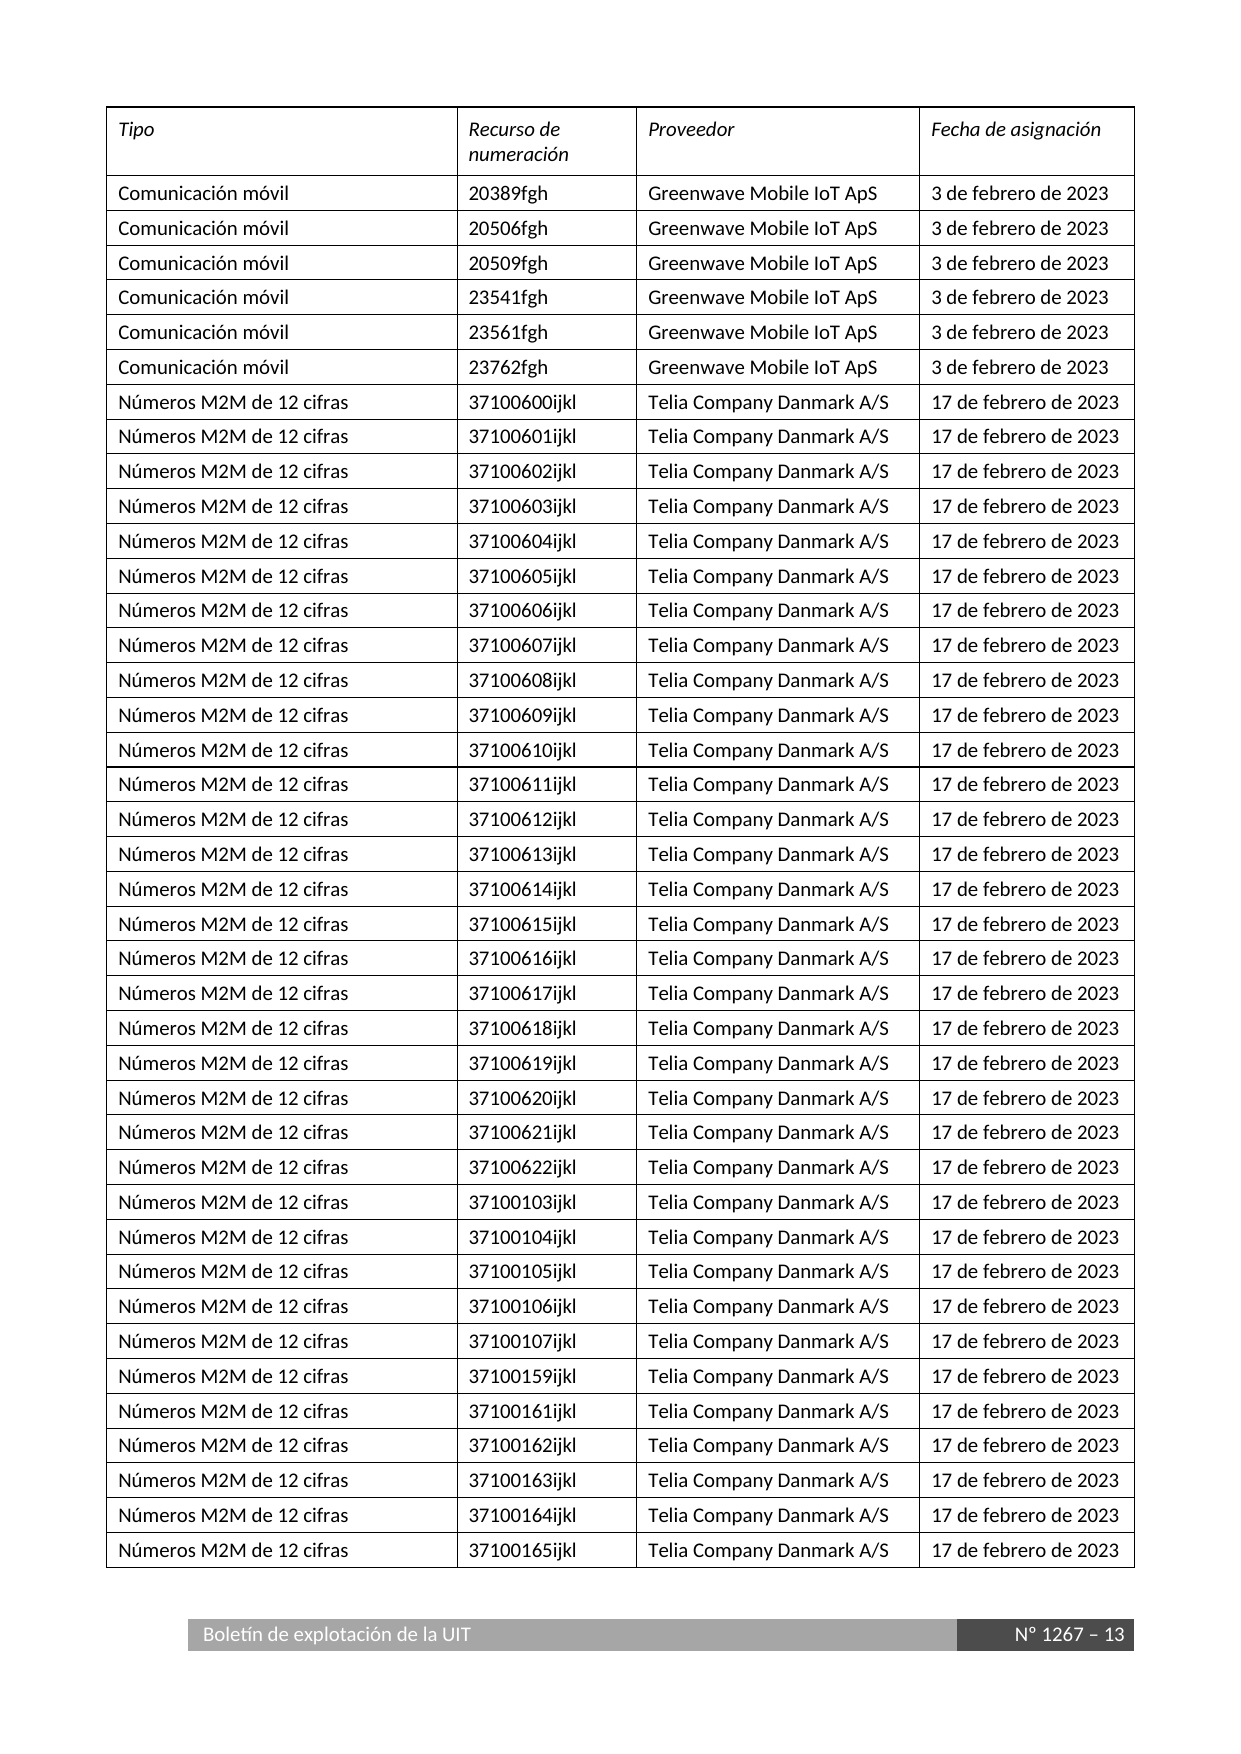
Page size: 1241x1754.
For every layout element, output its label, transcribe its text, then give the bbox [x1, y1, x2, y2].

table_cell 17 de febrero de 2023 [920, 768, 1134, 801]
table_cell Números M2M de 12 cifras [107, 1150, 457, 1184]
table_cell Números M2M de 12 cifras [107, 594, 457, 627]
table_cell 37100617ijkl [458, 976, 636, 1010]
table_cell Números M2M de 12 cifras [107, 663, 457, 697]
table_cell 17 de febrero de 2023 [920, 1011, 1134, 1045]
table_cell Telia Company Danmark A/S [637, 1081, 919, 1114]
table_cell Números M2M de 12 cifras [107, 1011, 457, 1045]
table_cell 17 de febrero de 2023 [920, 733, 1134, 766]
table_cell Números M2M de 12 cifras [107, 907, 457, 940]
table_cell Telia Company Danmark A/S [637, 1220, 919, 1253]
table_cell 17 de febrero de 2023 [920, 907, 1134, 940]
table_cell Números M2M de 12 cifras [107, 1220, 457, 1253]
table_cell 37100604ijkl [458, 524, 636, 558]
table_cell Telia Company Danmark A/S [637, 1185, 919, 1219]
table_cell Números M2M de 12 cifras [107, 872, 457, 906]
table_cell Números M2M de 12 cifras [107, 524, 457, 558]
table_cell 17 de febrero de 2023 [920, 941, 1134, 975]
table_cell 37100107ijkl [458, 1324, 636, 1358]
table_cell Telia Company Danmark A/S [637, 768, 919, 801]
table_header Fecha de asignación [920, 108, 1134, 175]
table_cell Números M2M de 12 cifras [107, 1289, 457, 1323]
table_cell 17 de febrero de 2023 [920, 1255, 1134, 1288]
table_cell Telia Company Danmark A/S [637, 698, 919, 732]
table_cell Números M2M de 12 cifras [107, 489, 457, 523]
table_cell 3 de febrero de 2023 [920, 350, 1134, 384]
table_cell 17 de febrero de 2023 [920, 454, 1134, 488]
table_cell 37100611ijkl [458, 768, 636, 801]
table_cell 17 de febrero de 2023 [920, 1394, 1134, 1427]
table_cell 20506fgh [458, 211, 636, 244]
table_cell 3 de febrero de 2023 [920, 280, 1134, 314]
table_cell 17 de febrero de 2023 [920, 489, 1134, 523]
table_cell Telia Company Danmark A/S [637, 1394, 919, 1427]
table_cell Números M2M de 12 cifras [107, 1359, 457, 1393]
table_cell Telia Company Danmark A/S [637, 559, 919, 592]
table_cell Telia Company Danmark A/S [637, 802, 919, 836]
table_cell 37100614ijkl [458, 872, 636, 906]
table_cell 37100603ijkl [458, 489, 636, 523]
table_cell 17 de febrero de 2023 [920, 420, 1134, 453]
table_cell Telia Company Danmark A/S [637, 1046, 919, 1079]
table_cell 17 de febrero de 2023 [920, 1498, 1134, 1532]
table_cell 17 de febrero de 2023 [920, 628, 1134, 662]
table_cell 17 de febrero de 2023 [920, 385, 1134, 418]
table_cell 37100620ijkl [458, 1081, 636, 1114]
table_cell 17 de febrero de 2023 [920, 837, 1134, 871]
table_cell Números M2M de 12 cifras [107, 1463, 457, 1497]
table_cell Números M2M de 12 cifras [107, 768, 457, 801]
table_cell Telia Company Danmark A/S [637, 872, 919, 906]
table_cell 17 de febrero de 2023 [920, 1533, 1134, 1567]
table_cell Números M2M de 12 cifras [107, 941, 457, 975]
table_cell 37100105ijkl [458, 1255, 636, 1288]
table_cell Números M2M de 12 cifras [107, 1081, 457, 1114]
table_cell 37100164ijkl [458, 1498, 636, 1532]
table_cell 17 de febrero de 2023 [920, 524, 1134, 558]
table_cell 17 de febrero de 2023 [920, 1185, 1134, 1219]
table_cell Greenwave Mobile IoT ApS [637, 280, 919, 314]
table_cell 37100601ijkl [458, 420, 636, 453]
table_cell 17 de febrero de 2023 [920, 559, 1134, 592]
table_cell 37100159ijkl [458, 1359, 636, 1393]
table_cell 37100163ijkl [458, 1463, 636, 1497]
table_cell Telia Company Danmark A/S [637, 1324, 919, 1358]
table_cell Números M2M de 12 cifras [107, 976, 457, 1010]
table_cell Greenwave Mobile IoT ApS [637, 315, 919, 349]
table_cell 37100622ijkl [458, 1150, 636, 1184]
table_cell Comunicación móvil [107, 280, 457, 314]
table_cell 37100106ijkl [458, 1289, 636, 1323]
table_cell Greenwave Mobile IoT ApS [637, 350, 919, 384]
table_cell 17 de febrero de 2023 [920, 802, 1134, 836]
table_cell 37100615ijkl [458, 907, 636, 940]
table_cell Telia Company Danmark A/S [637, 1429, 919, 1462]
table_cell 37100104ijkl [458, 1220, 636, 1253]
table_cell 37100605ijkl [458, 559, 636, 592]
table_cell Números M2M de 12 cifras [107, 837, 457, 871]
table_cell 17 de febrero de 2023 [920, 1359, 1134, 1393]
table_cell Greenwave Mobile IoT ApS [637, 176, 919, 210]
table_cell 37100619ijkl [458, 1046, 636, 1079]
table_cell 37100165ijkl [458, 1533, 636, 1567]
table_cell 3 de febrero de 2023 [920, 315, 1134, 349]
table_cell Telia Company Danmark A/S [637, 1150, 919, 1184]
table_cell 20509fgh [458, 246, 636, 279]
table_cell Telia Company Danmark A/S [637, 907, 919, 940]
table_cell Telia Company Danmark A/S [637, 1011, 919, 1045]
table_cell 17 de febrero de 2023 [920, 1324, 1134, 1358]
table_cell 37100602ijkl [458, 454, 636, 488]
table_cell 37100613ijkl [458, 837, 636, 871]
table_cell 37100618ijkl [458, 1011, 636, 1045]
table_cell Telia Company Danmark A/S [637, 1255, 919, 1288]
table_cell Greenwave Mobile IoT ApS [637, 211, 919, 244]
table_cell 17 de febrero de 2023 [920, 1081, 1134, 1114]
table_cell Comunicación móvil [107, 246, 457, 279]
table_cell Telia Company Danmark A/S [637, 1498, 919, 1532]
table_cell Comunicación móvil [107, 315, 457, 349]
table_header Recurso de numeración [458, 108, 636, 175]
table_cell 37100161ijkl [458, 1394, 636, 1427]
table_cell 37100621ijkl [458, 1115, 636, 1149]
table_cell 17 de febrero de 2023 [920, 594, 1134, 627]
table_cell Números M2M de 12 cifras [107, 733, 457, 766]
table_cell Telia Company Danmark A/S [637, 385, 919, 418]
table_cell Comunicación móvil [107, 350, 457, 384]
table_cell Telia Company Danmark A/S [637, 420, 919, 453]
table_cell Números M2M de 12 cifras [107, 420, 457, 453]
table_cell 37100607ijkl [458, 628, 636, 662]
table_cell Telia Company Danmark A/S [637, 454, 919, 488]
table_cell Telia Company Danmark A/S [637, 1533, 919, 1567]
table_cell Telia Company Danmark A/S [637, 489, 919, 523]
table_cell Telia Company Danmark A/S [637, 1359, 919, 1393]
table_cell Telia Company Danmark A/S [637, 594, 919, 627]
table_cell 17 de febrero de 2023 [920, 698, 1134, 732]
table_header Tipo [107, 108, 457, 175]
table_cell 20389fgh [458, 176, 636, 210]
table_cell 23561fgh [458, 315, 636, 349]
table_cell Números M2M de 12 cifras [107, 1394, 457, 1427]
table_cell 37100616ijkl [458, 941, 636, 975]
table_cell 23762fgh [458, 350, 636, 384]
table_cell Números M2M de 12 cifras [107, 1115, 457, 1149]
table_cell 37100162ijkl [458, 1429, 636, 1462]
table_cell 3 de febrero de 2023 [920, 176, 1134, 210]
table_cell 37100103ijkl [458, 1185, 636, 1219]
table_cell Telia Company Danmark A/S [637, 1115, 919, 1149]
table_cell Telia Company Danmark A/S [637, 941, 919, 975]
table_cell Telia Company Danmark A/S [637, 1289, 919, 1323]
table_cell Telia Company Danmark A/S [637, 628, 919, 662]
table_cell Números M2M de 12 cifras [107, 1185, 457, 1219]
table_cell 17 de febrero de 2023 [920, 1046, 1134, 1079]
table_cell Números M2M de 12 cifras [107, 1429, 457, 1462]
table_cell Números M2M de 12 cifras [107, 802, 457, 836]
table_cell Telia Company Danmark A/S [637, 976, 919, 1010]
table_cell Telia Company Danmark A/S [637, 837, 919, 871]
table_cell 17 de febrero de 2023 [920, 1115, 1134, 1149]
table_cell 37100608ijkl [458, 663, 636, 697]
table_cell Números M2M de 12 cifras [107, 1324, 457, 1358]
table_cell 17 de febrero de 2023 [920, 1150, 1134, 1184]
table_cell 37100600ijkl [458, 385, 636, 418]
table_cell Telia Company Danmark A/S [637, 733, 919, 766]
table_cell Telia Company Danmark A/S [637, 1463, 919, 1497]
table_cell 3 de febrero de 2023 [920, 211, 1134, 244]
table_cell Números M2M de 12 cifras [107, 628, 457, 662]
table_cell 17 de febrero de 2023 [920, 663, 1134, 697]
table_cell 3 de febrero de 2023 [920, 246, 1134, 279]
table_cell Números M2M de 12 cifras [107, 454, 457, 488]
table_cell Números M2M de 12 cifras [107, 1046, 457, 1079]
table_cell 37100612ijkl [458, 802, 636, 836]
table_cell Comunicación móvil [107, 176, 457, 210]
table_cell Telia Company Danmark A/S [637, 663, 919, 697]
table_cell 17 de febrero de 2023 [920, 976, 1134, 1010]
table_cell 37100610ijkl [458, 733, 636, 766]
table_cell Números M2M de 12 cifras [107, 559, 457, 592]
table_cell Greenwave Mobile IoT ApS [637, 246, 919, 279]
table_cell 17 de febrero de 2023 [920, 1463, 1134, 1497]
table_cell Números M2M de 12 cifras [107, 1255, 457, 1288]
table_cell Telia Company Danmark A/S [637, 524, 919, 558]
table_cell Comunicación móvil [107, 211, 457, 244]
table_cell 37100609ijkl [458, 698, 636, 732]
table_cell Números M2M de 12 cifras [107, 698, 457, 732]
table_cell 37100606ijkl [458, 594, 636, 627]
table_cell Números M2M de 12 cifras [107, 1498, 457, 1532]
table_cell 17 de febrero de 2023 [920, 872, 1134, 906]
table_cell 17 de febrero de 2023 [920, 1429, 1134, 1462]
table_cell 17 de febrero de 2023 [920, 1220, 1134, 1253]
table_cell 17 de febrero de 2023 [920, 1289, 1134, 1323]
table_cell Números M2M de 12 cifras [107, 1533, 457, 1567]
table_header Proveedor [637, 108, 919, 175]
table_cell 23541fgh [458, 280, 636, 314]
table_cell Números M2M de 12 cifras [107, 385, 457, 418]
